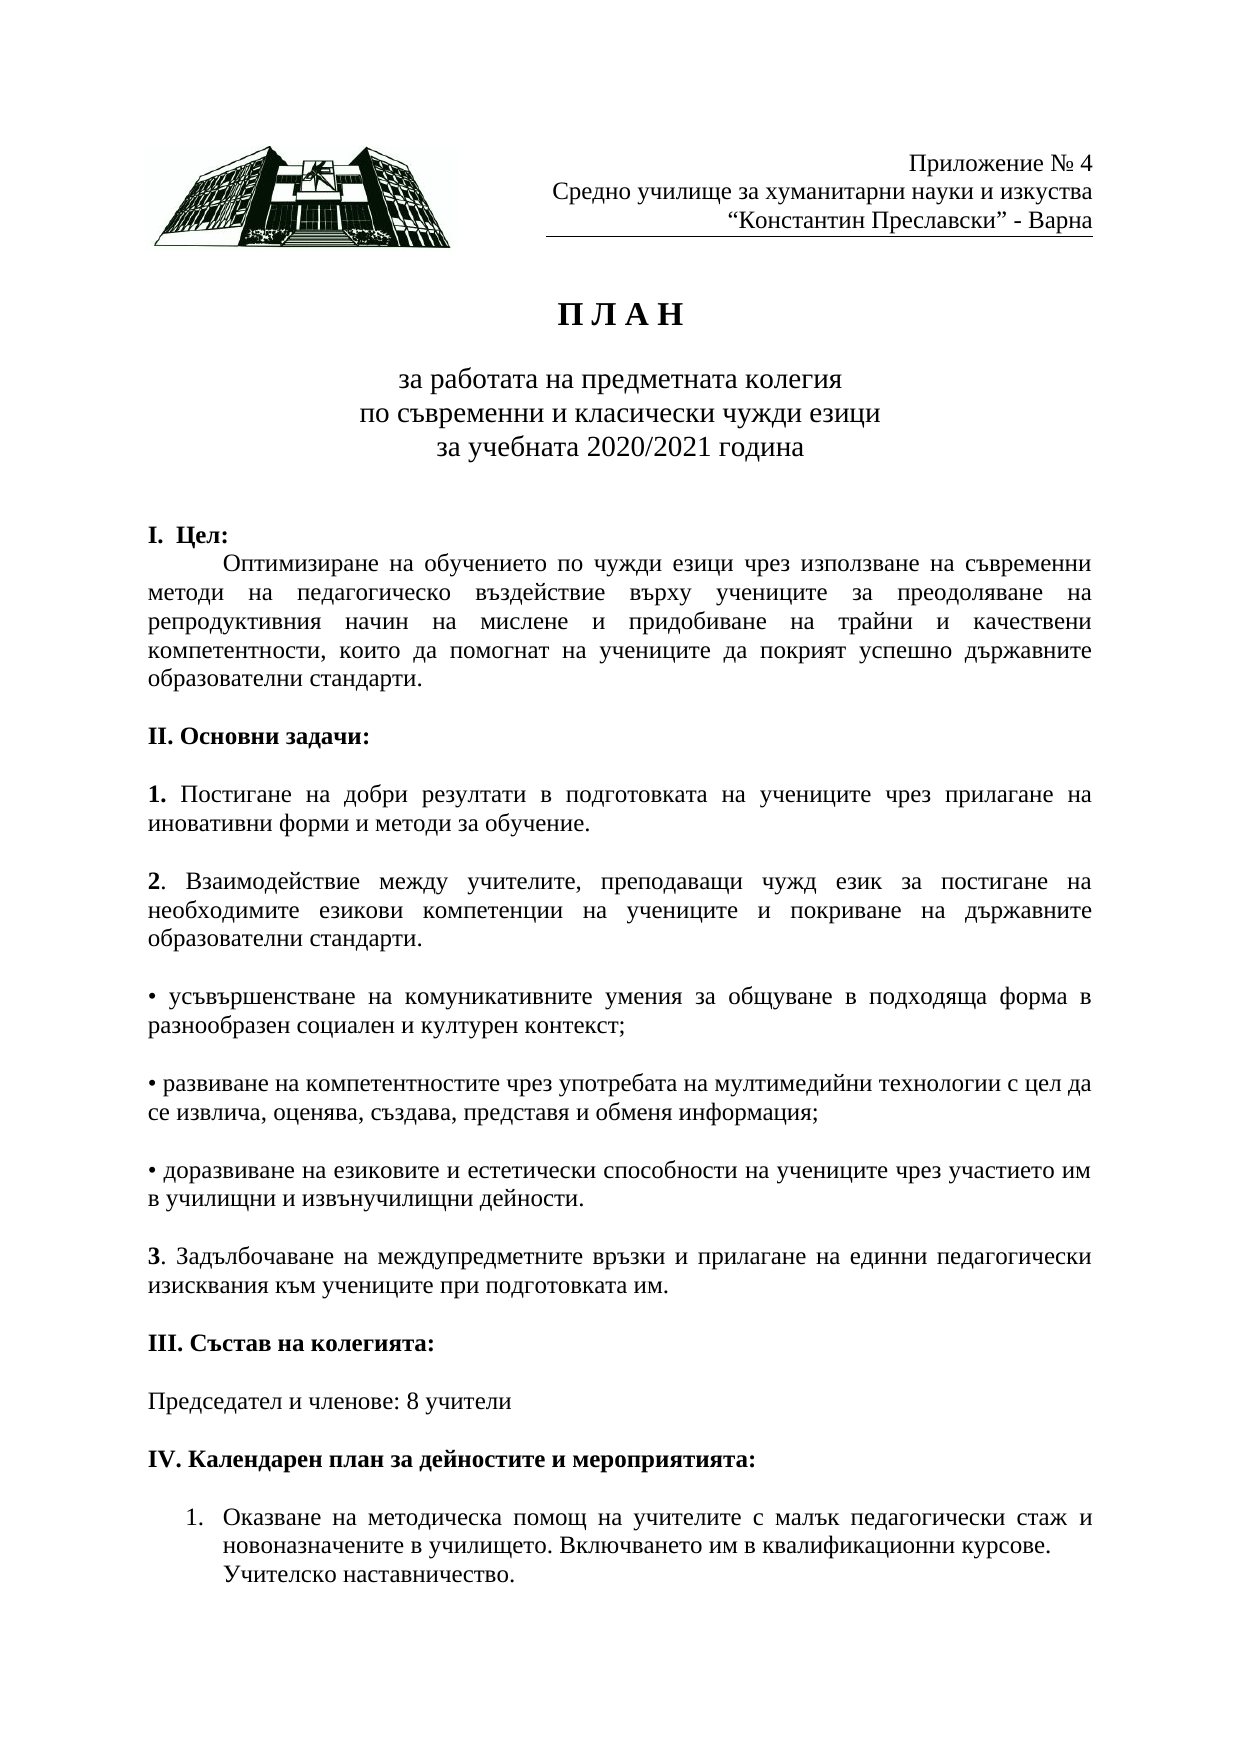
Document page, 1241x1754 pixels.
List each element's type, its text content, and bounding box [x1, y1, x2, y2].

text за работата на предметната колегия [148, 362, 1093, 395]
list Цел: [148, 520, 1093, 548]
picture [144, 146, 458, 251]
text за учебната 2020/2021 година [148, 429, 1093, 462]
text 2. Взаимодействие между учителите, преподаващи чужд език за постигане на необходимите езикови компетенции на учениците и покриване на държавните образователни стандарти. [148, 866, 1093, 952]
text Учителско наставничество. [223, 1559, 1093, 1588]
text ІІІ. Състав на колегията: [148, 1328, 1093, 1357]
text ІІ. Основни задачи: [148, 721, 1093, 750]
list Оказване на методическа помощ на учителите с малък педагогически стаж и новоназначените в училището. Включването им в квалификационни курсове. [185, 1502, 1093, 1559]
text 1. Постигане на добри резултати в подготовката на учениците чрез прилагане на иновативни форми и методи за обучение. [148, 779, 1093, 837]
text Средно училище за хуманитарни науки и изкуства [192, 176, 1093, 205]
text по съвременни и класически чужди езици [148, 395, 1093, 429]
text Приложение № 4 [192, 148, 1093, 176]
text П Л А Н [148, 294, 1093, 333]
text “Константин Преславски” - Варна [546, 205, 1093, 236]
text • усъвършенстване на комуникативните умения за общуване в подходяща форма в разнообразен социален и културен контекст; [148, 981, 1093, 1039]
text • доразвиване на езиковите и естетически способности на учениците чрез участието им в училищни и извънучилищни дейности. [148, 1155, 1093, 1212]
text 3. Задълбочаване на междупредметните връзки и прилагане на единни педагогически изисквания към учениците при подготовката им. [148, 1241, 1093, 1299]
text • развиване на компетентностите чрез употребата на мултимедийни технологии с цел да се извлича, оценява, създава, представя и обменя информация; [148, 1068, 1093, 1126]
text Председател и членове: 8 учители [148, 1386, 1093, 1415]
text Оптимизиране на обучението по чужди езици чрез използване на съвременни методи на педагогическо въздействие върху учениците за преодоляване на репродуктивния начин на мислене и придобиване на трайни и качествени компетентности, които да помогнат на учениците да покрият успешно държавните образователни стандарти. [148, 548, 1093, 692]
text ІV. Календарен план за дейностите и мероприятията: [148, 1444, 1093, 1473]
